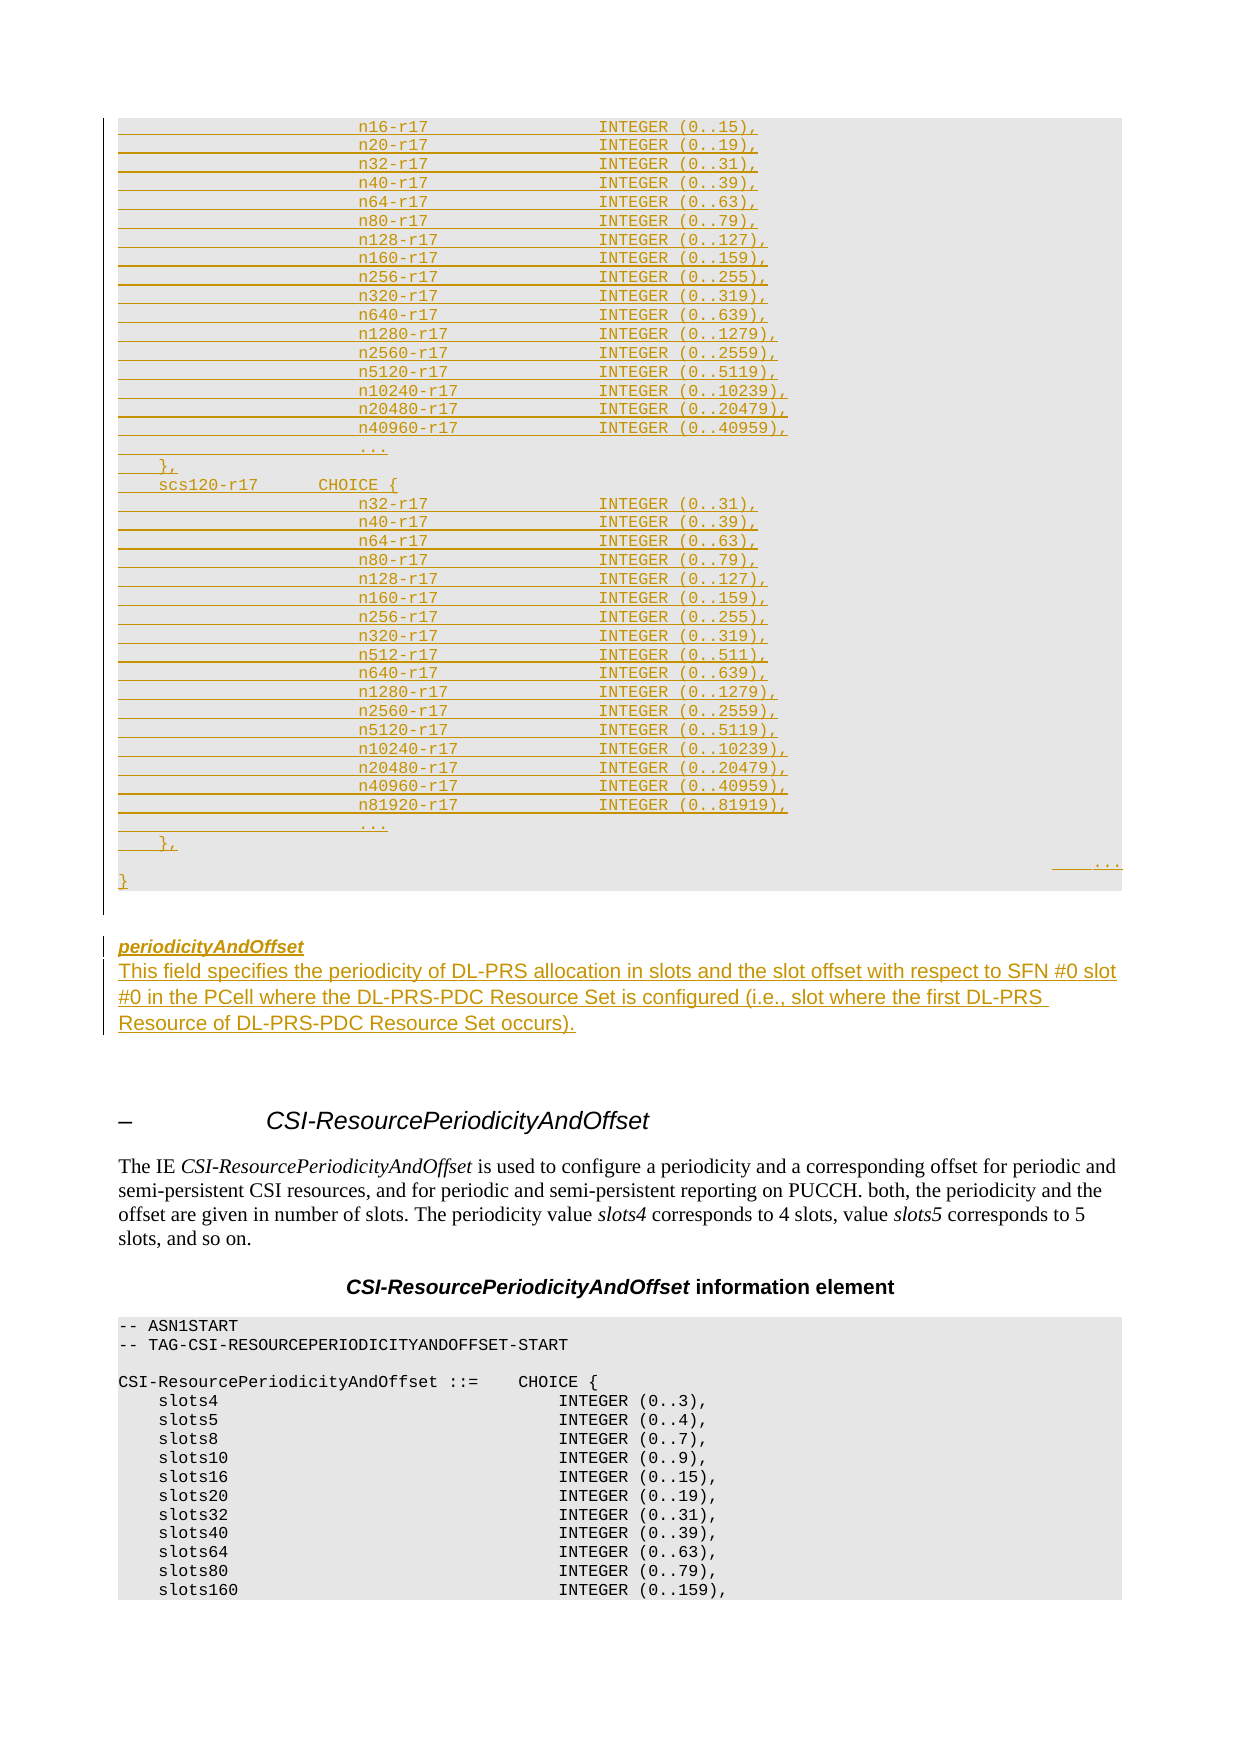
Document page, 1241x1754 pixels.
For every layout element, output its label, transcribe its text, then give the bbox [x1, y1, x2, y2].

text slots64 INTEGER (0..63), [118, 1544, 1122, 1563]
text slots32 INTEGER (0..31), [118, 1506, 1122, 1525]
text slots16 INTEGER (0..15), [118, 1468, 1122, 1487]
text -- TAG-CSI-RESOURCEPERIODICITYANDOFFSET-START [118, 1336, 1122, 1355]
text slots8 INTEGER (0..7), [118, 1431, 1122, 1449]
text -- ASN1START [118, 1317, 1122, 1336]
text CSI-ResourcePeriodicityAndOffset information element [118, 1275, 1122, 1299]
text slots40 INTEGER (0..39), [118, 1525, 1122, 1544]
text slots5 INTEGER (0..4), [118, 1412, 1122, 1431]
text slots4 INTEGER (0..3), [118, 1393, 1122, 1412]
text CSI-ResourcePeriodicityAndOffset ::= CHOICE { [118, 1374, 1122, 1393]
text – CSI-ResourcePeriodicityAndOffset [118, 1106, 1122, 1135]
text slots20 INTEGER (0..19), [118, 1487, 1122, 1506]
text slots10 INTEGER (0..9), [118, 1449, 1122, 1468]
text The IE CSI-ResourcePeriodicityAndOffset is used to configure a periodicity and a corresponding offset for periodic and semi-persistent CSI resources, and for periodic and semi-persistent reporting on PUCCH. both, the periodicity and the offset are given in number of slots. The periodicity value slots4 corresponds to 4 slots, value slots5 corresponds to 5 slots, and so on. [118, 1153, 1122, 1250]
text slots80 INTEGER (0..79), [118, 1563, 1122, 1581]
text slots160 INTEGER (0..159), [118, 1581, 1122, 1600]
